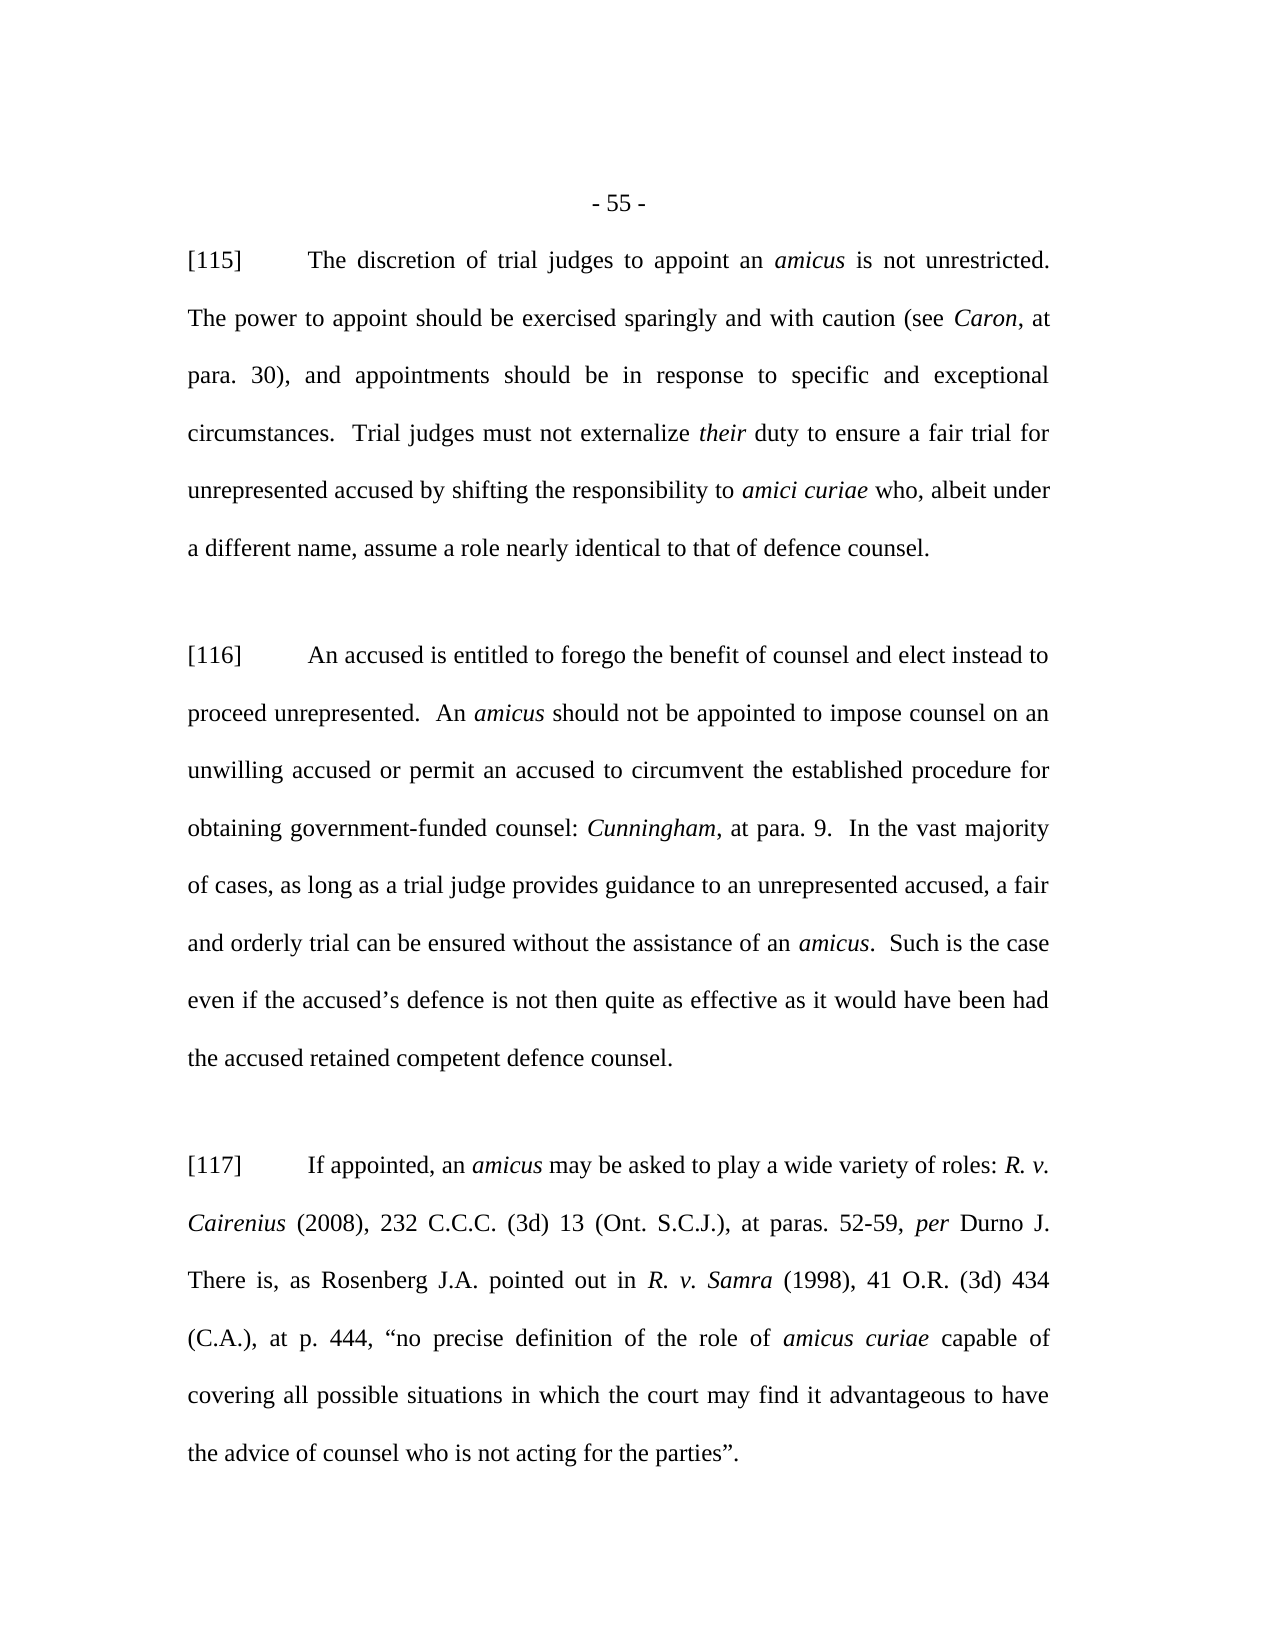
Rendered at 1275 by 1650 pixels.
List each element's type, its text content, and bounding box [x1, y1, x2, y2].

text An accused is entitled to forego the benefit of counsel and elect instead to proceed unrepresented. An amicus should not be appointed to impose counsel on an unwilling accused or permit an accused to circumvent the established procedure for obtaining government-funded counsel: Cunningham, at para. 9. In the vast majority of cases, as long as a trial judge provides guidance to an unrepresented accused, a fair and orderly trial can be ensured without the assistance of an amicus. Such is the case even if the accused’s defence is not then quite as effective as it would have been had the accused retained competent defence counsel. [187, 640, 1050, 1071]
text If appointed, an amicus may be asked to play a wide variety of roles: R. v. Cairenius (2008), 232 C.C.C. (3d) 13 (Ont. S.C.J.), at paras. 52-59, per Durno J. There is, as Rosenberg J.A. pointed out in R. v. Samra (1998), 41 O.R. (3d) 434 (C.A.), at p. 444, “no precise definition of the role of amicus curiae capable of covering all possible situations in which the court may find it advantageous to have the advice of counsel who is not acting for the parties”. [187, 1150, 1050, 1466]
text The discretion of trial judges to appoint an amicus is not unrestricted. The power to appoint should be exercised sparingly and with caution (see Caron, at para. 30), and appointments should be in response to specific and exceptional circumstances. Trial judges must not externalize their duty to ensure a fair trial for unrepresented accused by shifting the responsibility to amici curiae who, albeit under a different name, assume a role nearly identical to that of defence counsel. [187, 245, 1050, 561]
